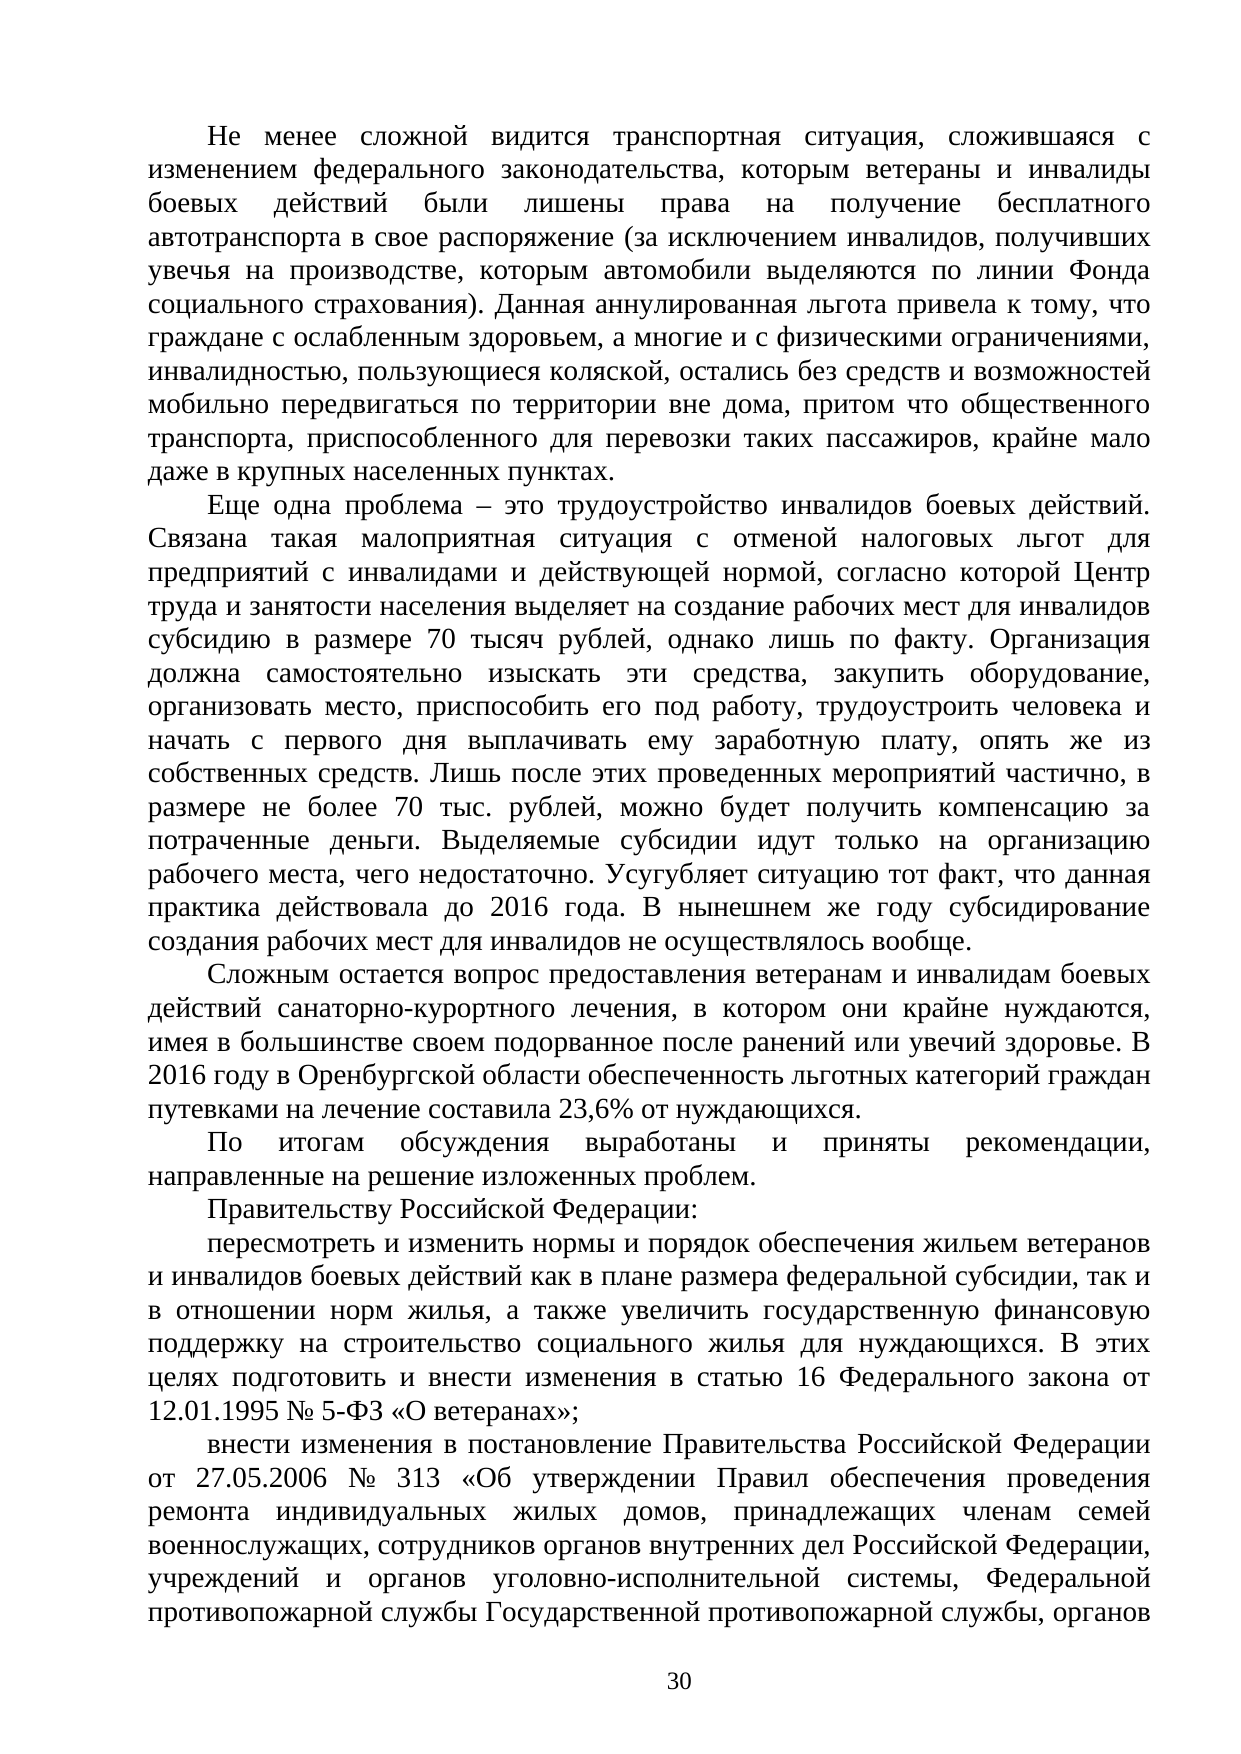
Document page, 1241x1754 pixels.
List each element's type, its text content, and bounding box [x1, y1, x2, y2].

text По итогам обсуждения выработаны и приняты рекомендации, направленные на решение изложенных проблем. [148, 1124, 1152, 1191]
text Сложным остается вопрос предоставления ветеранам и инвалидам боевых действий санаторно-курортного лечения, в котором они крайне нуждаются, имея в большинстве своем подорванное после ранений или увечий здоровье. В 2016 году в Оренбургской области обеспеченность льготных категорий граждан путевками на лечение составила 23,6% от нуждающихся. [148, 957, 1152, 1124]
text Еще одна проблема – это трудоустройство инвалидов боевых действий. Связана такая малоприятная ситуация с отменой налоговых льгот для предприятий с инвалидами и действующей нормой, согласно которой Центр труда и занятости населения выделяет на создание рабочих мест для инвалидов субсидию в размере 70 тысяч рублей, однако лишь по факту. Организация должна самостоятельно изыскать эти средства, закупить оборудование, организовать место, приспособить его под работу, трудоустроить человека и начать с первого дня выплачивать ему заработную плату, опять же из собственных средств. Лишь после этих проведенных мероприятий частично, в размере не более 70 тыс. рублей, можно будет получить компенсацию за потраченные деньги. Выделяемые субсидии идут только на организацию рабочего места, чего недостаточно. Усугубляет ситуацию тот факт, что данная практика действовала до 2016 года. В нынешнем же году субсидирование создания рабочих мест для инвалидов не осуществлялось вообще. [148, 487, 1152, 957]
text пересмотреть и изменить нормы и порядок обеспечения жильем ветеранов и инвалидов боевых действий как в плане размера федеральной субсидии, так и в отношении норм жилья, а также увеличить государственную финансовую поддержку на строительство социального жилья для нуждающихся. В этих целях подготовить и внести изменения в статью 16 Федерального закона от 12.01.1995 № 5-ФЗ «О ветеранах»; [148, 1225, 1152, 1426]
text Правительству Российской Федерации: [148, 1191, 1152, 1225]
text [148, 1426, 1152, 1627]
text Не менее сложной видится транспортная ситуация, сложившаяся с изменением федерального законодательства, которым ветераны и инвалиды боевых действий были лишены права на получение бесплатного автотранспорта в свое распоряжение (за исключением инвалидов, получивших увечья на производстве, которым автомобили выделяются по линии Фонда социального страхования). Данная аннулированная льгота привела к тому, что граждане с ослабленным здоровьем, а многие и с физическими ограничениями, инвалидностью, пользующиеся коляской, остались без средств и возможностей мобильно передвигаться по территории вне дома, притом что общественного транспорта, приспособленного для перевозки таких пассажиров, крайне мало даже в крупных населенных пунктах. [148, 118, 1152, 487]
